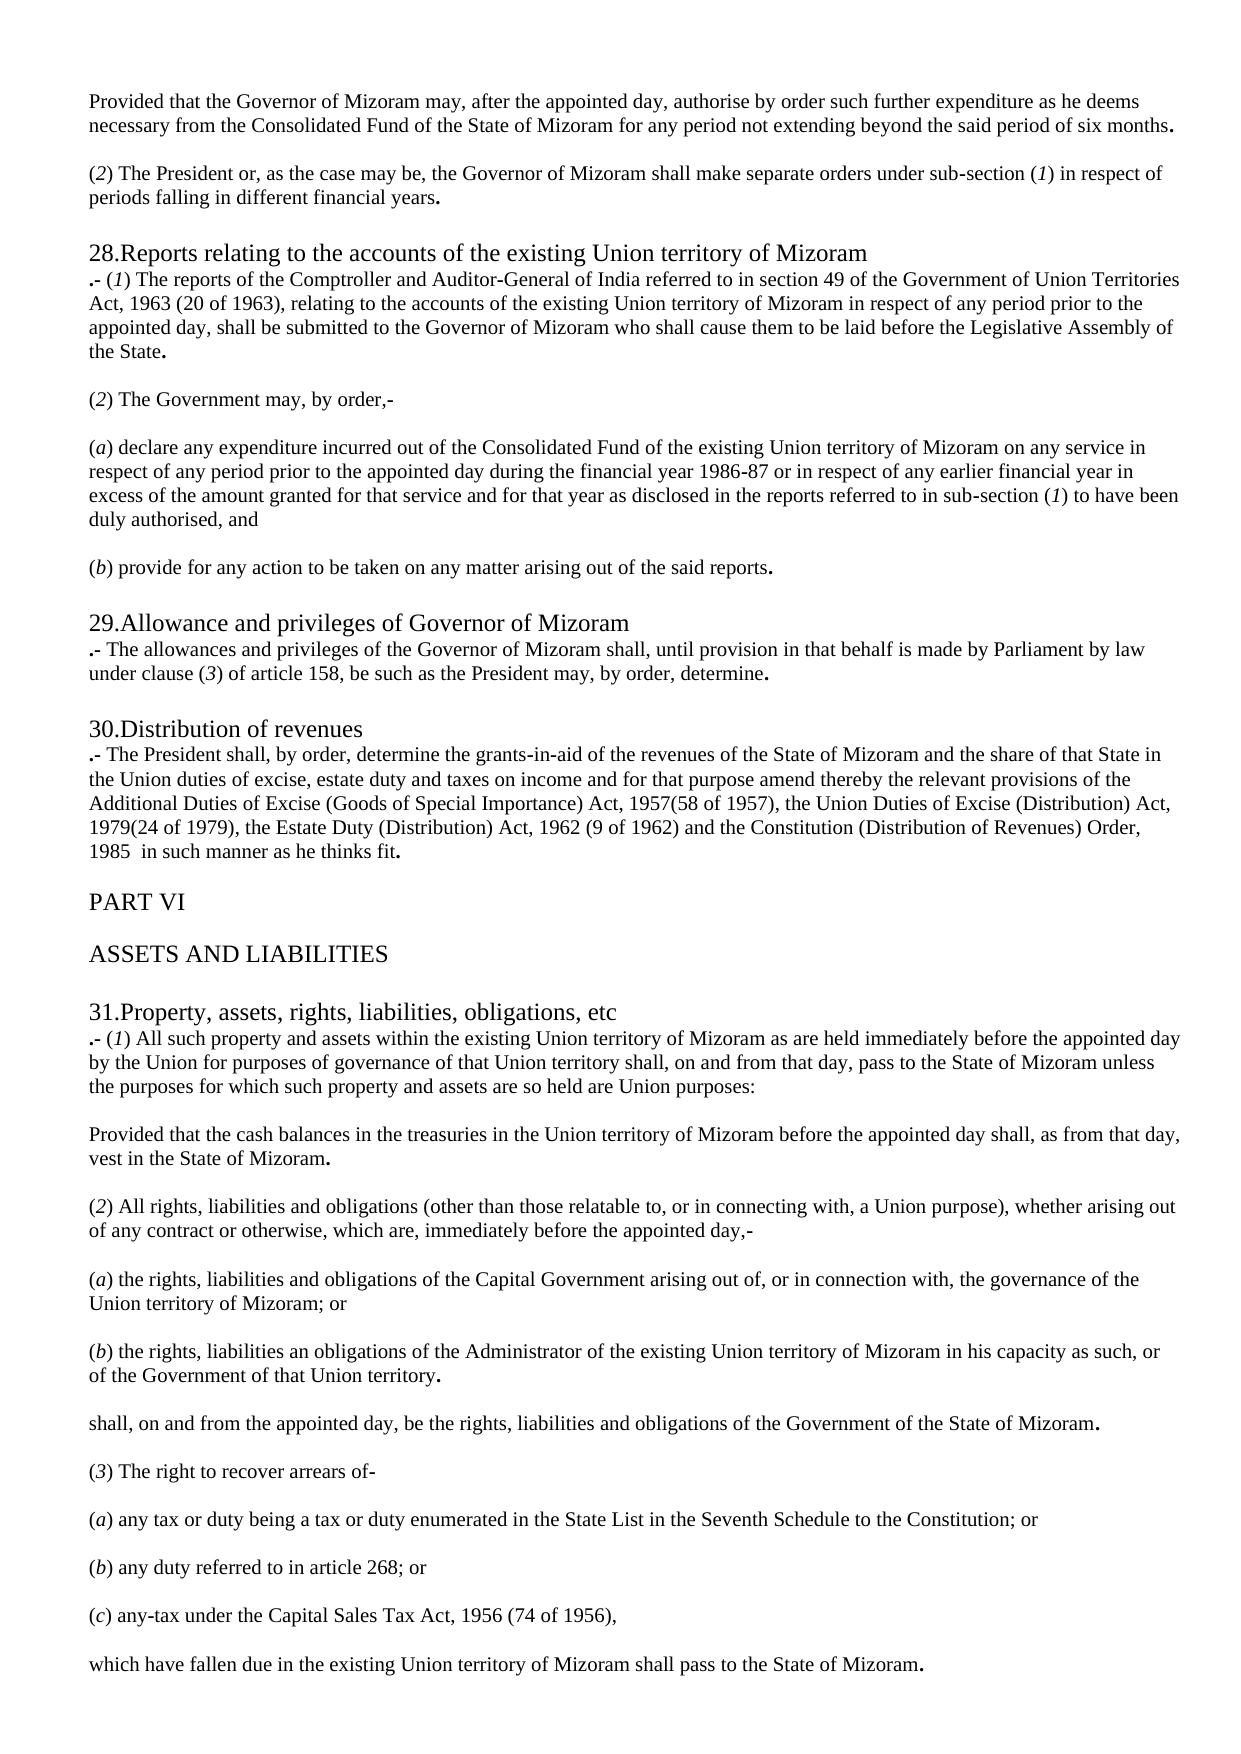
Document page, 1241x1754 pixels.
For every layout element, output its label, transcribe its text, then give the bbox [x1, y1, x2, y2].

text (2) The President or, as the case may be, the Governor of Mizoram shall make separate orders under sub-section (1) in respect of periods falling in different financial years. [89, 161, 1181, 209]
text ASSETS AND LIABILITIES [89, 939, 1181, 968]
text (b) the rights, liabilities an obligations of the Administrator of the existing Union territory of Mizoram in his capacity as such, or of the Government of that Union territory. [89, 1339, 1181, 1387]
text which have fallen due in the existing Union territory of Mizoram shall pass to the State of Mizoram. [89, 1651, 1181, 1676]
text (a) any tax or duty being a tax or duty enumerated in the State List in the Seventh Schedule to the Constitution; or [89, 1507, 1181, 1531]
text (a) declare any expenditure incurred out of the Consolidated Fund of the existing Union territory of Mizoram on any service in respect of any period prior to the appointed day during the financial year 1986-87 or in respect of any earlier financial year in excess of the amount granted for that service and for that year as disclosed in the reports referred to in sub-section (1) to have been duly authorised, and [89, 435, 1181, 531]
text Provided that the Governor of Mizoram may, after the appointed day, authorise by order such further expenditure as he deems necessary from the Consolidated Fund of the State of Mizoram for any period not extending beyond the said period of six months. [89, 89, 1181, 137]
text Provided that the cash balances in the treasuries in the Union territory of Mizoram before the appointed day shall, as from that day, vest in the State of Mizoram. [89, 1122, 1181, 1170]
text 29.Allowance and privileges of Governor of Mizoram [89, 608, 1181, 637]
text (b) any duty referred to in article 268; or [89, 1555, 1181, 1579]
text (b) provide for any action to be taken on any matter arising out of the said reports. [89, 555, 1181, 579]
text .- (1) The reports of the Comptroller and Auditor-General of India referred to in section 49 of the Government of Union Territories Act, 1963 (20 of 1963), relating to the accounts of the existing Union territory of Mizoram in respect of any period prior to the appointed day, shall be submitted to the Governor of Mizoram who shall cause them to be laid before the Legislative Assembly of the State. [89, 266, 1181, 363]
text .- The allowances and privileges of the Governor of Mizoram shall, until provision in that behalf is made by Parliament by law under clause (3) of article 158, be such as the President may, by order, determine. [89, 637, 1181, 685]
text PART VI [89, 887, 1181, 916]
text .- The President shall, by order, determine the grants-in-aid of the revenues of the State of Mizoram and the share of that State in the Union duties of excise, estate duty and taxes on income and for that purpose amend thereby the relevant provisions of the Additional Duties of Excise (Goods of Special Importance) Act, 1957(58 of 1957), the Union Duties of Excise (Distribution) Act, 1979(24 of 1979), the Estate Duty (Distribution) Act, 1962 (9 of 1962) and the Constitution (Distribution of Revenues) Order, 1985 in such manner as he thinks fit. [89, 742, 1181, 863]
text (a) the rights, liabilities and obligations of the Capital Government arising out of, or in connection with, the governance of the Union territory of Mizoram; or [89, 1266, 1181, 1314]
text 30.Distribution of revenues [89, 714, 1181, 742]
text .- (1) All such property and assets within the existing Union territory of Mizoram as are held immediately before the appointed day by the Union for purposes of governance of that Union territory shall, on and from that day, pass to the State of Mizoram unless the purposes for which such property and assets are so held are Union purposes: [89, 1026, 1181, 1098]
text 28.Reports relating to the accounts of the existing Union territory of Mizoram [89, 238, 1181, 266]
text shall, on and from the appointed day, be the rights, liabilities and obligations of the Government of the State of Mizoram. [89, 1411, 1181, 1435]
text (2) The Government may, by order,- [89, 387, 1181, 411]
text (3) The right to recover arrears of- [89, 1459, 1181, 1483]
text 31.Property, assets, rights, liabilities, obligations, etc [89, 997, 1181, 1026]
text (c) any-tax under the Capital Sales Tax Act, 1956 (74 of 1956), [89, 1603, 1181, 1627]
text (2) All rights, liabilities and obligations (other than those relatable to, or in connecting with, a Union purpose), whether arising out of any contract or otherwise, which are, immediately before the appointed day,- [89, 1194, 1181, 1242]
